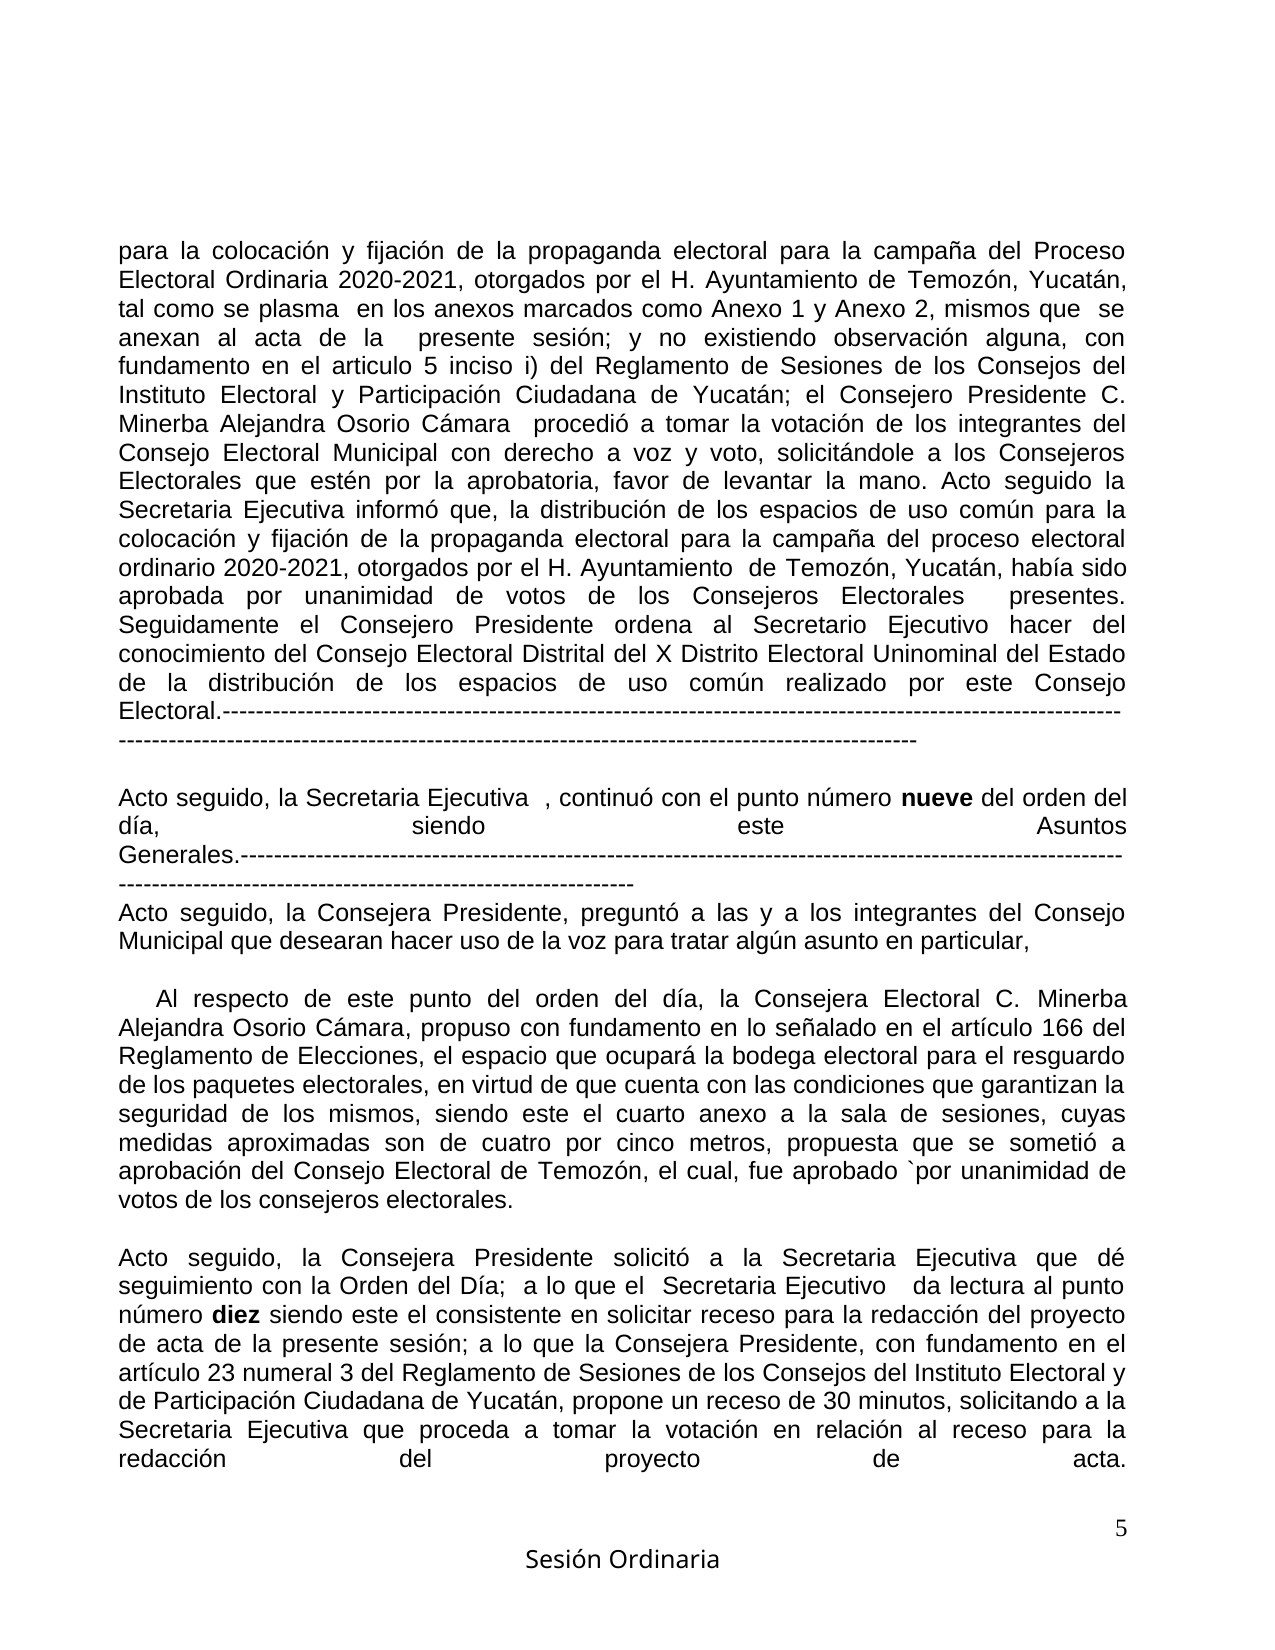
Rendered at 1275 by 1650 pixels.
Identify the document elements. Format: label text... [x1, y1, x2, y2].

text Acto seguido, la Secretaria Ejecutiva , continuó con el punto número nueve del orden del día, siendo este Asuntos Generales.------------------------------------------------------------------------------------------------------------------------------------------------------------------------ [118, 782, 1127, 897]
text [118, 236, 1127, 754]
text Acto seguido, la Consejera Presidente, preguntó a las y a los integrantes del Consejo Municipal que desearan hacer uso de la voz para tratar algún asunto en particular, [118, 897, 1127, 955]
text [118, 1242, 1127, 1472]
text Al respecto de este punto del orden del día, la Consejera Electoral C. Minerba Alejandra Osorio Cámara, propuso con fundamento en lo señalado en el artículo 166 del Reglamento de Elecciones, el espacio que ocupará la bodega electoral para el resguardo de los paquetes electorales, en virtud de que cuenta con las condiciones que garantizan la seguridad de los mismos, siendo este el cuarto anexo a la sala de sesiones, cuyas medidas aproximadas son de cuatro por cinco metros, propuesta que se sometió a aprobación del Consejo Electoral de Temozón, el cual, fue aprobado `por unanimidad de votos de los consejeros electorales. [118, 984, 1127, 1214]
